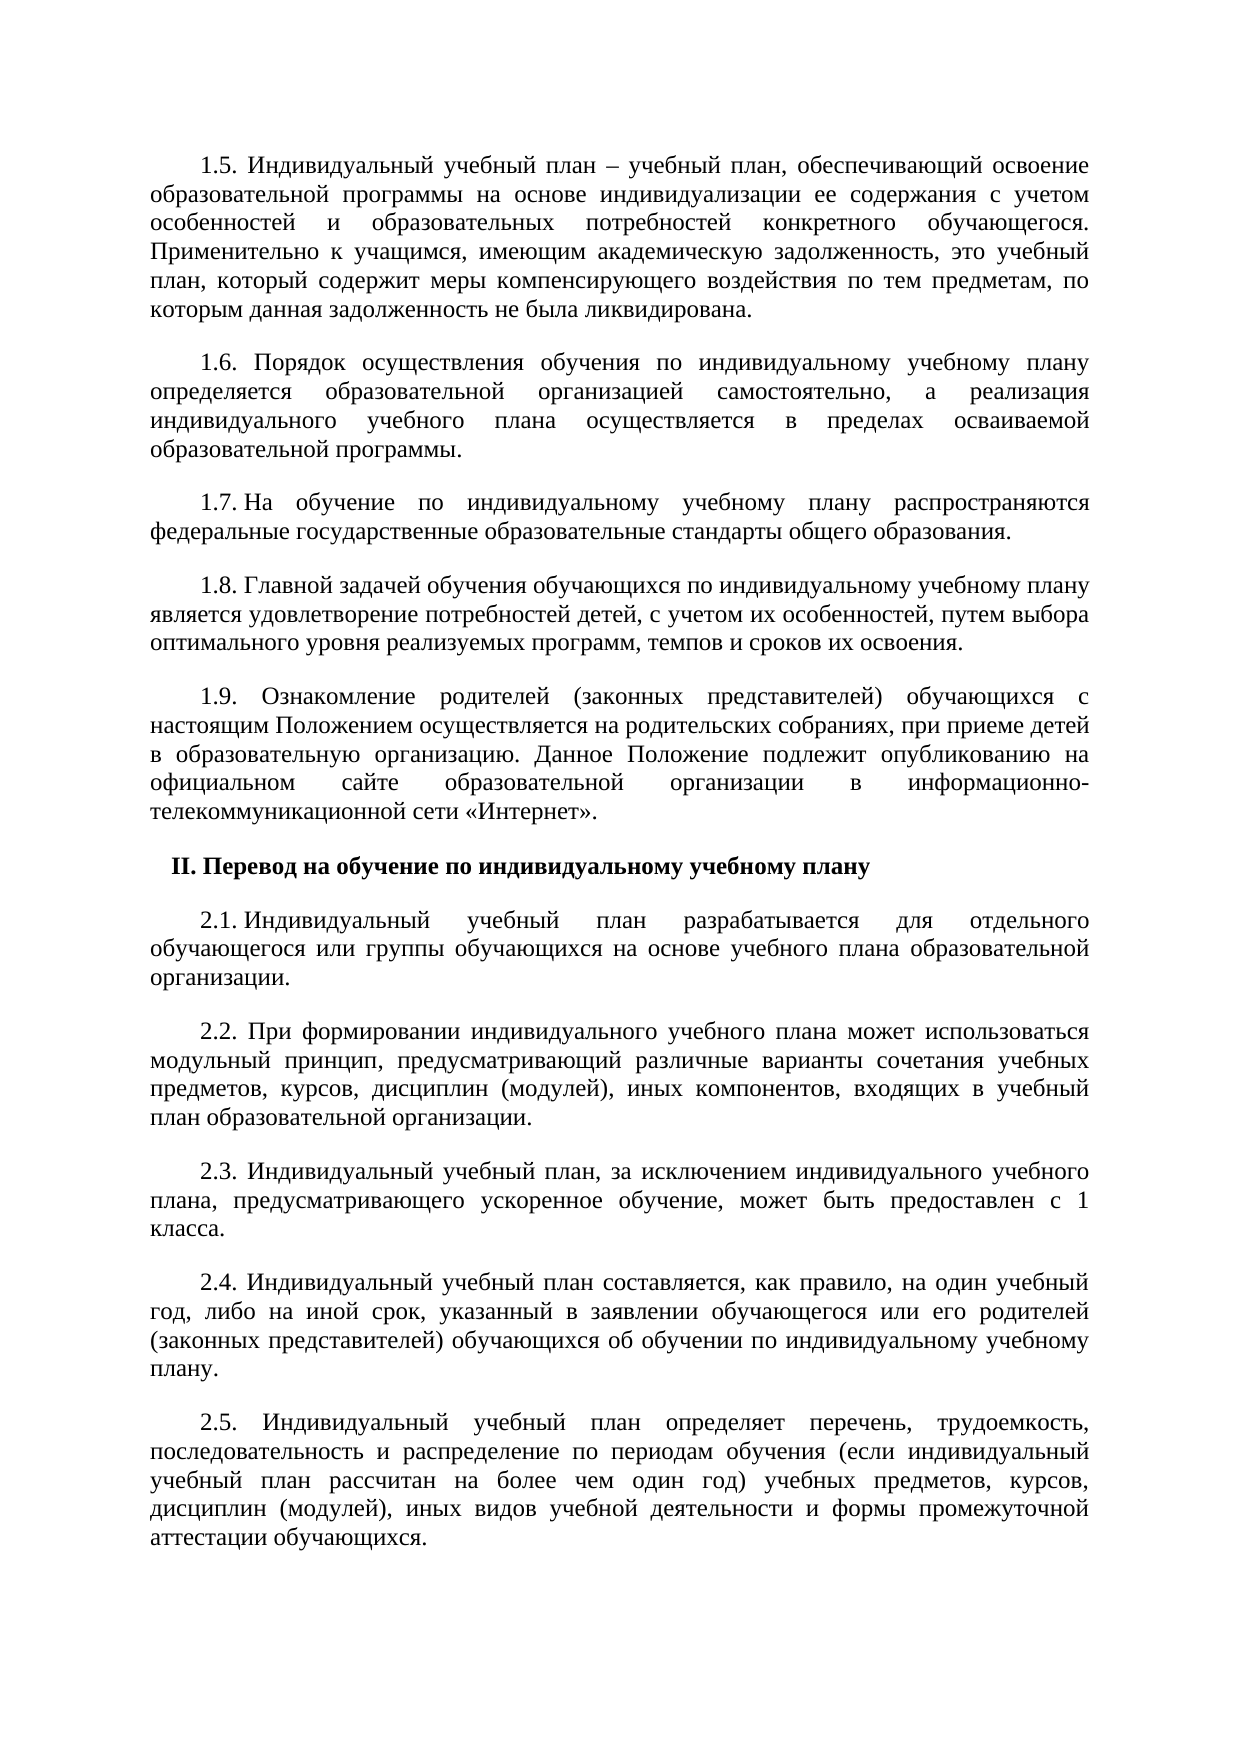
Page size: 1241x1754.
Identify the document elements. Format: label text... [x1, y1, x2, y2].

text 1.9. Ознакомление родителей (законных представителей) обучающихся с настоящим Положением осуществляется на родительских собраниях, при приеме детей в образовательную организацию. Данное Положение подлежит опубликованию на официальном сайте образовательной организации в информационно-телекоммуникационной сети «Интернет». [150, 681, 1090, 825]
text 2.5. Индивидуальный учебный план определяет перечень, трудоемкость, последовательность и распределение по периодам обучения (если индивидуальный учебный план рассчитан на более чем один год) учебных предметов, курсов, дисциплин (модулей), иных видов учебной деятельности и формы промежуточной аттестации обучающихся. [150, 1407, 1090, 1551]
text 1.8. Главной задачей обучения обучающихся по индивидуальному учебному плану является удовлетворение потребностей детей, с учетом их особенностей, путем выбора оптимального уровня реализуемых программ, темпов и сроков их освоения. [150, 570, 1090, 656]
text 1.5. Индивидуальный учебный план – учебный план, обеспечивающий освоение образовательной программы на основе индивидуализации ее содержания с учетом особенностей и образовательных потребностей конкретного обучающегося. Применительно к учащимся, имеющим академическую задолженность, это учебный план, который содержит меры компенсирующего воздействия по тем предметам, по которым данная задолженность не была ликвидирована. [150, 150, 1090, 322]
text 1.6. Порядок осуществления обучения по индивидуальному учебному плану определяется образовательной организацией самостоятельно, а реализация индивидуального учебного плана осуществляется в пределах осваиваемой образовательной программы. [150, 347, 1090, 462]
text 2.3. Индивидуальный учебный план, за исключением индивидуального учебного плана, предусматривающего ускоренное обучение, может быть предоставлен с 1 класса. [150, 1156, 1090, 1242]
text 2.1. Индивидуальный учебный план разрабатывается для отдельного обучающегося или группы обучающихся на основе учебного плана образовательной организации. [150, 905, 1090, 991]
text 2.4. Индивидуальный учебный план составляется, как правило, на один учебный год, либо на иной срок, указанный в заявлении обучающегося или его родителей (законных представителей) обучающихся об обучении по индивидуальному учебному плану. [150, 1267, 1090, 1382]
text 1.7. На обучение по индивидуальному учебному плану распространяются федеральные государственные образовательные стандарты общего образования. [150, 487, 1090, 545]
text II. Перевод на обучение по индивидуальному учебному плану [150, 851, 1090, 880]
text 2.2. При формировании индивидуального учебного плана может использоваться модульный принцип, предусматривающий различные варианты сочетания учебных предметов, курсов, дисциплин (модулей), иных компонентов, входящих в учебный план образовательной организации. [150, 1016, 1090, 1131]
